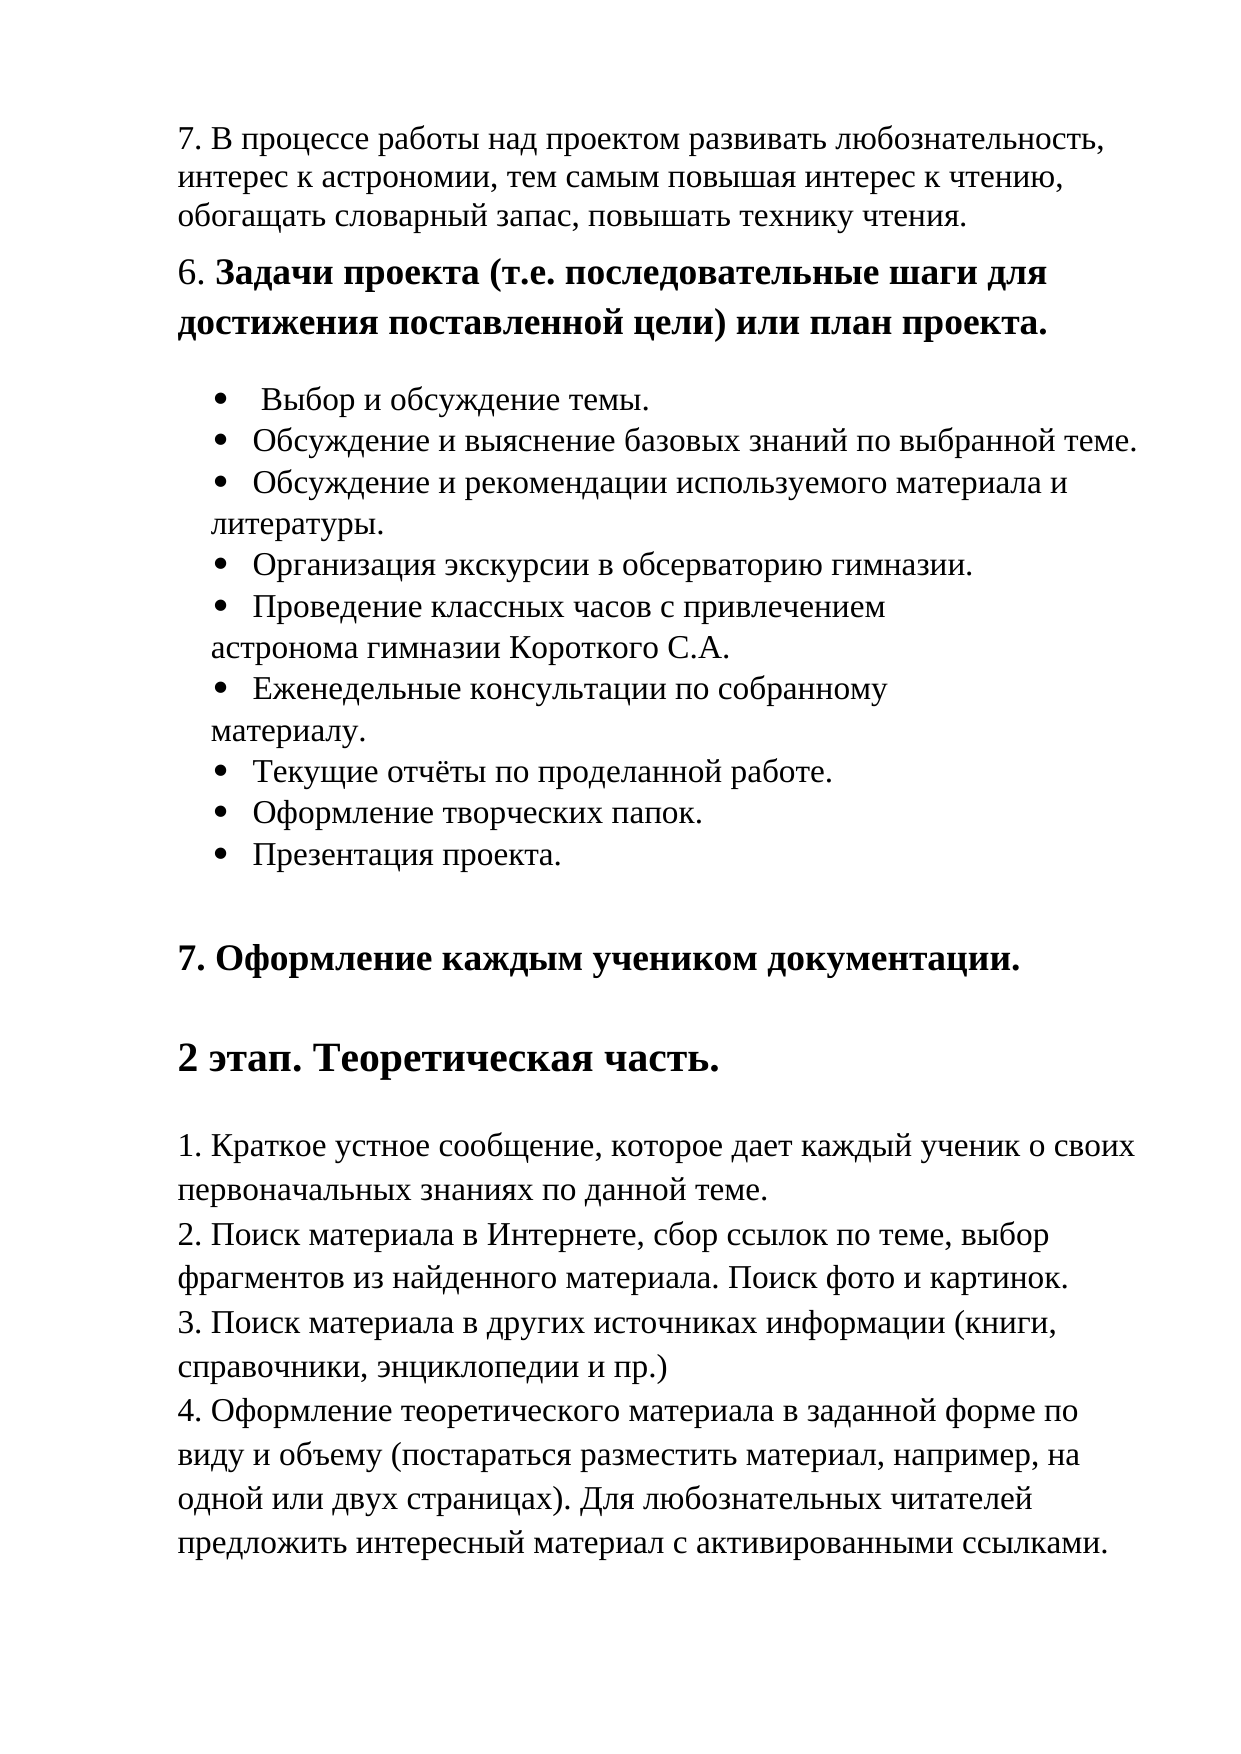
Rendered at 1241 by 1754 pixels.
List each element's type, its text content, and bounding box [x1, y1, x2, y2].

text 6. Задачи проекта (т.е. последовательные шаги для достижения поставленной цели) или план проекта. [177, 250, 1152, 342]
text литературы. [177, 503, 1152, 542]
list Организация экскурсии в обсерваторию гимназии. [215, 544, 1152, 583]
list Еженедельные консультации по собранному [215, 669, 1152, 707]
list Презентация проекта. [215, 834, 1152, 872]
text 3. Поиск материала в других источниках информации (книги, справочники, энциклопедии и пр.) [177, 1302, 1152, 1384]
text 2. Поиск материала в Интернете, сбор ссылок по теме, выбор фрагментов из найденного материала. Поиск фото и картинок. [177, 1214, 1152, 1296]
text 1. Краткое устное сообщение, которое дает каждый ученик о своих первоначальных знаниях по данной теме. [177, 1126, 1152, 1208]
list Обсуждение и рекомендации используемого материала и [215, 462, 1152, 500]
text 4. Оформление теоретического материала в заданной форме по виду и объему (постараться разместить материал, например, на одной или двух страницах). Для любознательных читателей предложить интересный материал с активированными ссылками. [177, 1390, 1152, 1561]
text 7. В процессе работы над проектом развивать любознательность, интерес к астрономии, тем самым повышая интерес к чтению, обогащать словарный запас, повышать технику чтения. [177, 118, 1152, 233]
list Обсуждение и выяснение базовых знаний по выбранной теме. [215, 421, 1152, 459]
text астронома гимназии Короткого С.А. [177, 627, 1152, 666]
text 7. Оформление каждым учеником документации. [177, 936, 1152, 979]
list Выбор и обсуждение темы. [215, 379, 1152, 417]
list Оформление творческих папок. [215, 793, 1152, 831]
text 2 этап. Теоретическая часть. [177, 1032, 1152, 1080]
text материалу. [177, 710, 1152, 748]
list Текущие отчёты по проделанной работе. [215, 751, 1152, 790]
list Проведение классных часов с привлечением [215, 586, 1152, 624]
